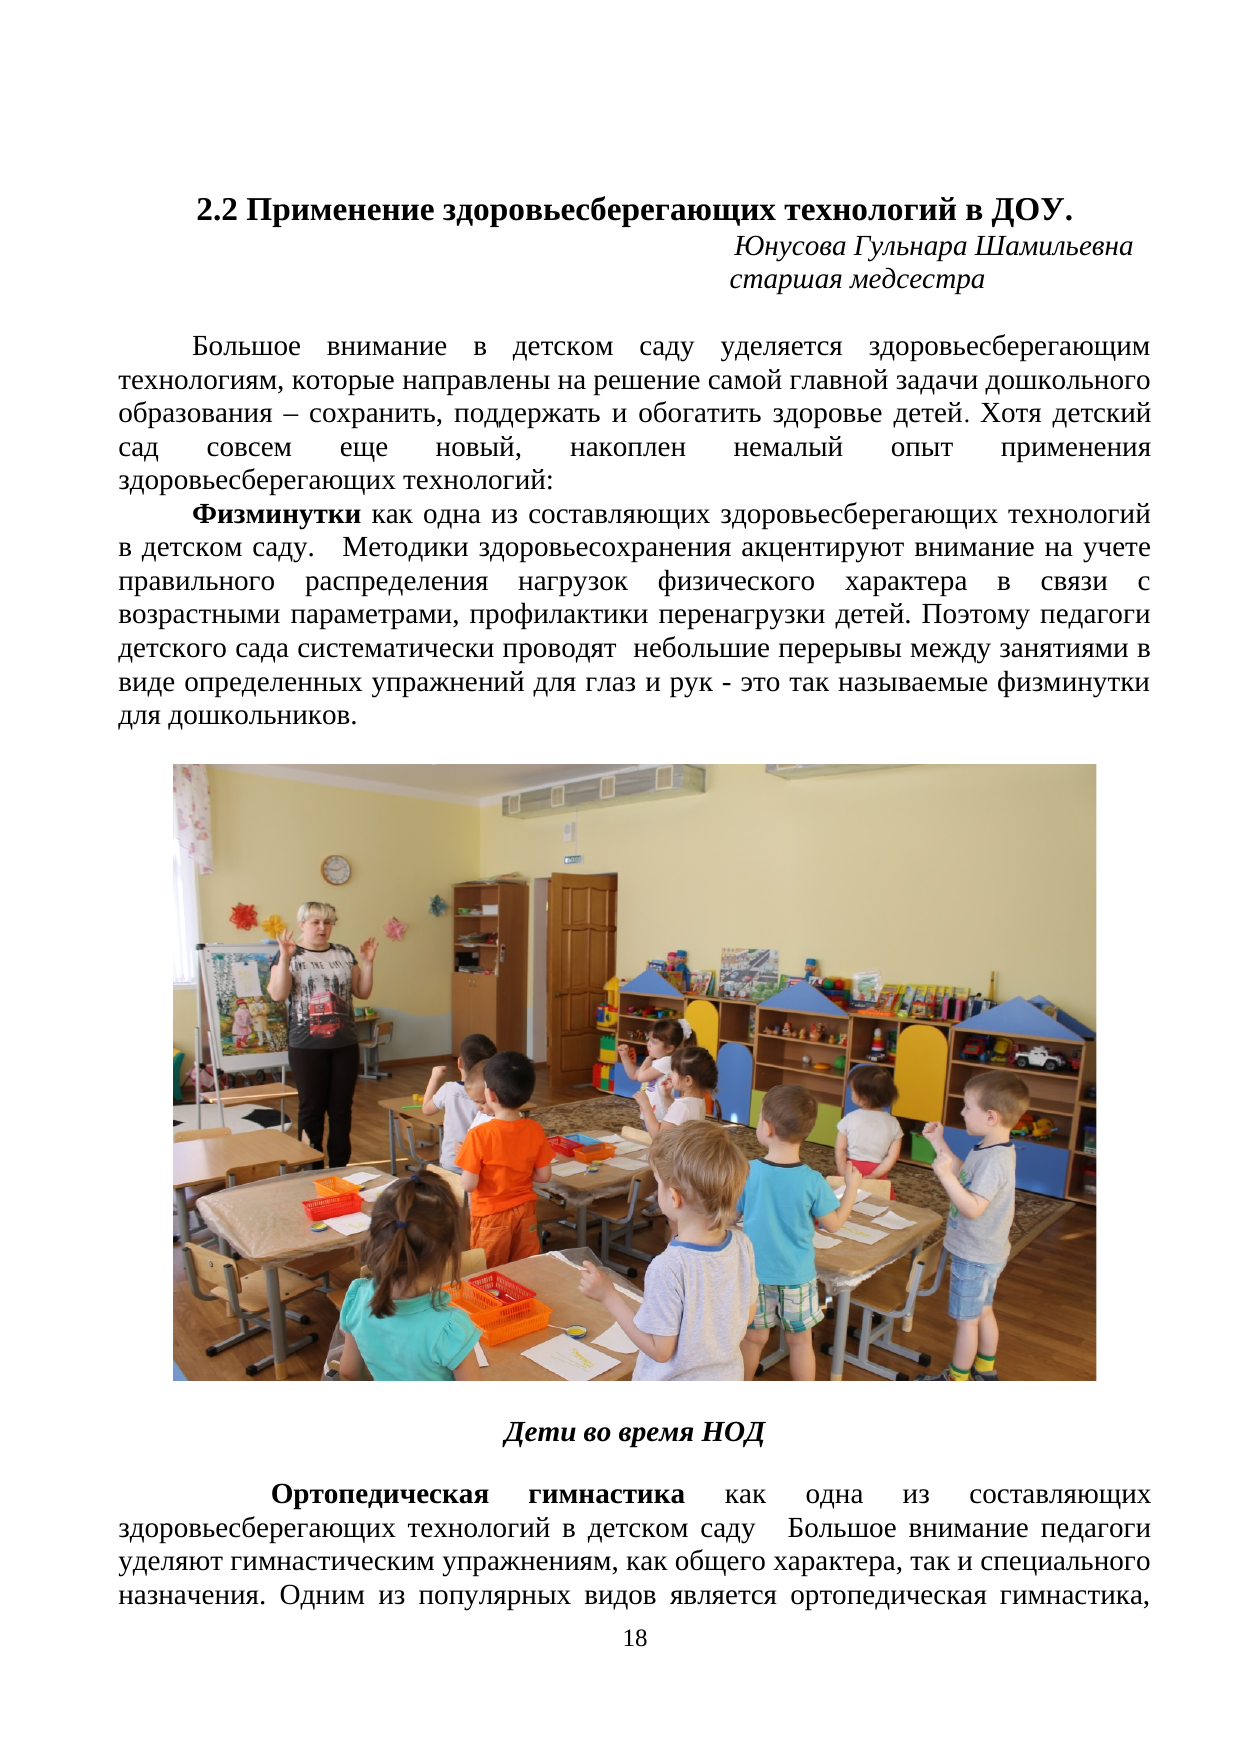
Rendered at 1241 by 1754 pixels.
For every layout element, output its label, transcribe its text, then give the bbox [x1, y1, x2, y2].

text Дети во время НОД [118, 1414, 1152, 1447]
text старшая медсестра [118, 261, 1152, 295]
text Юнусова Гульнара Шамильевна [118, 228, 1152, 261]
text Большое внимание в детском саду уделяется здоровьесберегающим технологиям, которые направлены на решение самой главной задачи дошкольного образования – сохранить, поддержать и обогатить здоровье детей. Хотя детский сад совсем еще новый, накоплен немалый опыт применения здоровьесберегающих технологий: [118, 328, 1152, 496]
picture [173, 764, 1097, 1381]
text Физминутки как одна из составляющих здоровьесберегающих технологий в детском саду. Методики здоровьесохранения акцентируют внимание на учете правильного распределения нагрузок физического характера в связи с возрастными параметрами, профилактики перенагрузки детей. Поэтому педагоги детского сада систематически проводят небольшие перерывы между занятиями в виде определенных упражнений для глаз и рук - это так называемые физминутки для дошкольников. [118, 496, 1152, 731]
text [118, 1476, 1152, 1610]
text 2.2 Применение здоровьесберегающих технологий в ДОУ. [118, 189, 1152, 228]
